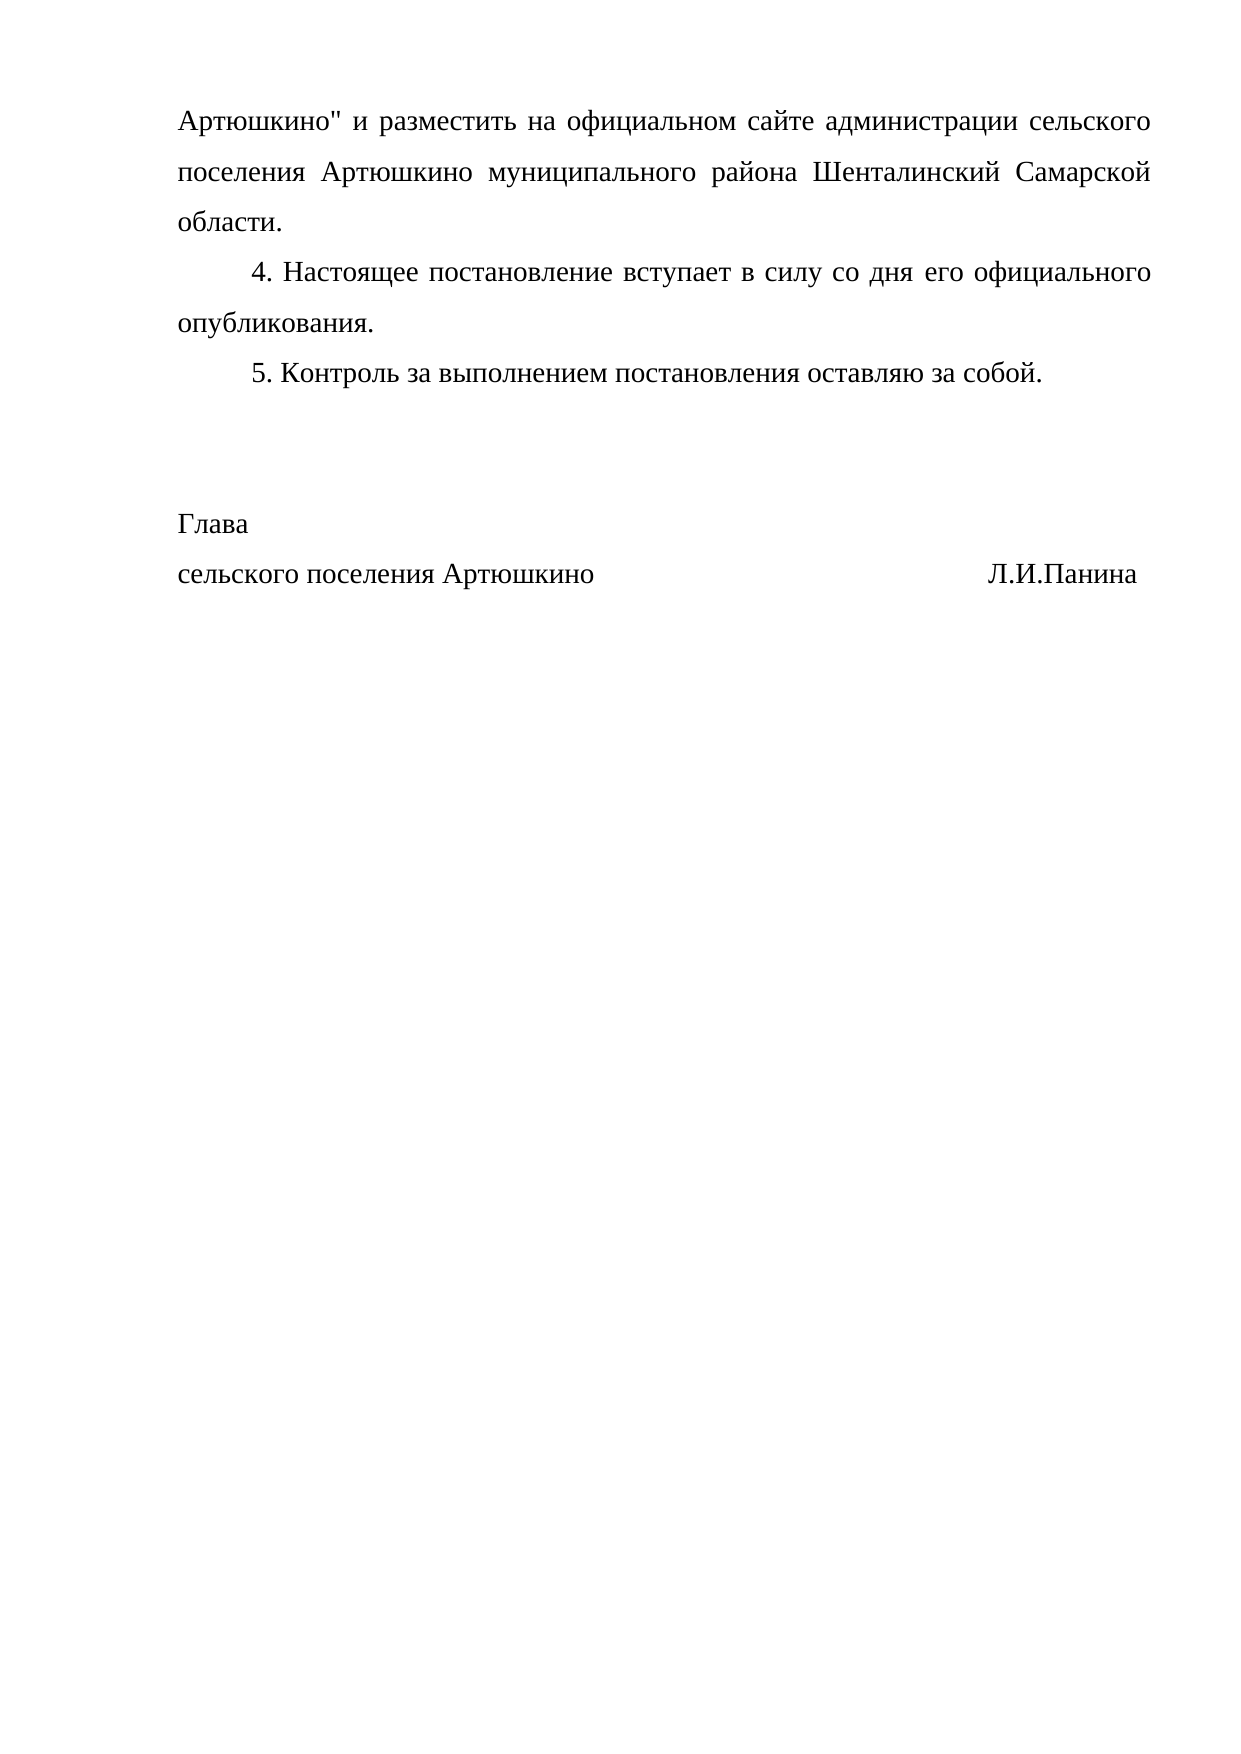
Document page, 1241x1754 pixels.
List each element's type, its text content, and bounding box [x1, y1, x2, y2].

text сельского поселения Артюшкино Л.И.Панина [177, 556, 1152, 590]
text 5. Контроль за выполнением постановления оставляю за собой. [177, 355, 1152, 388]
text 4. Настоящее постановление вступает в силу со дня его официального опубликования. [177, 254, 1152, 338]
text Глава [177, 506, 1152, 539]
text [177, 103, 1152, 238]
